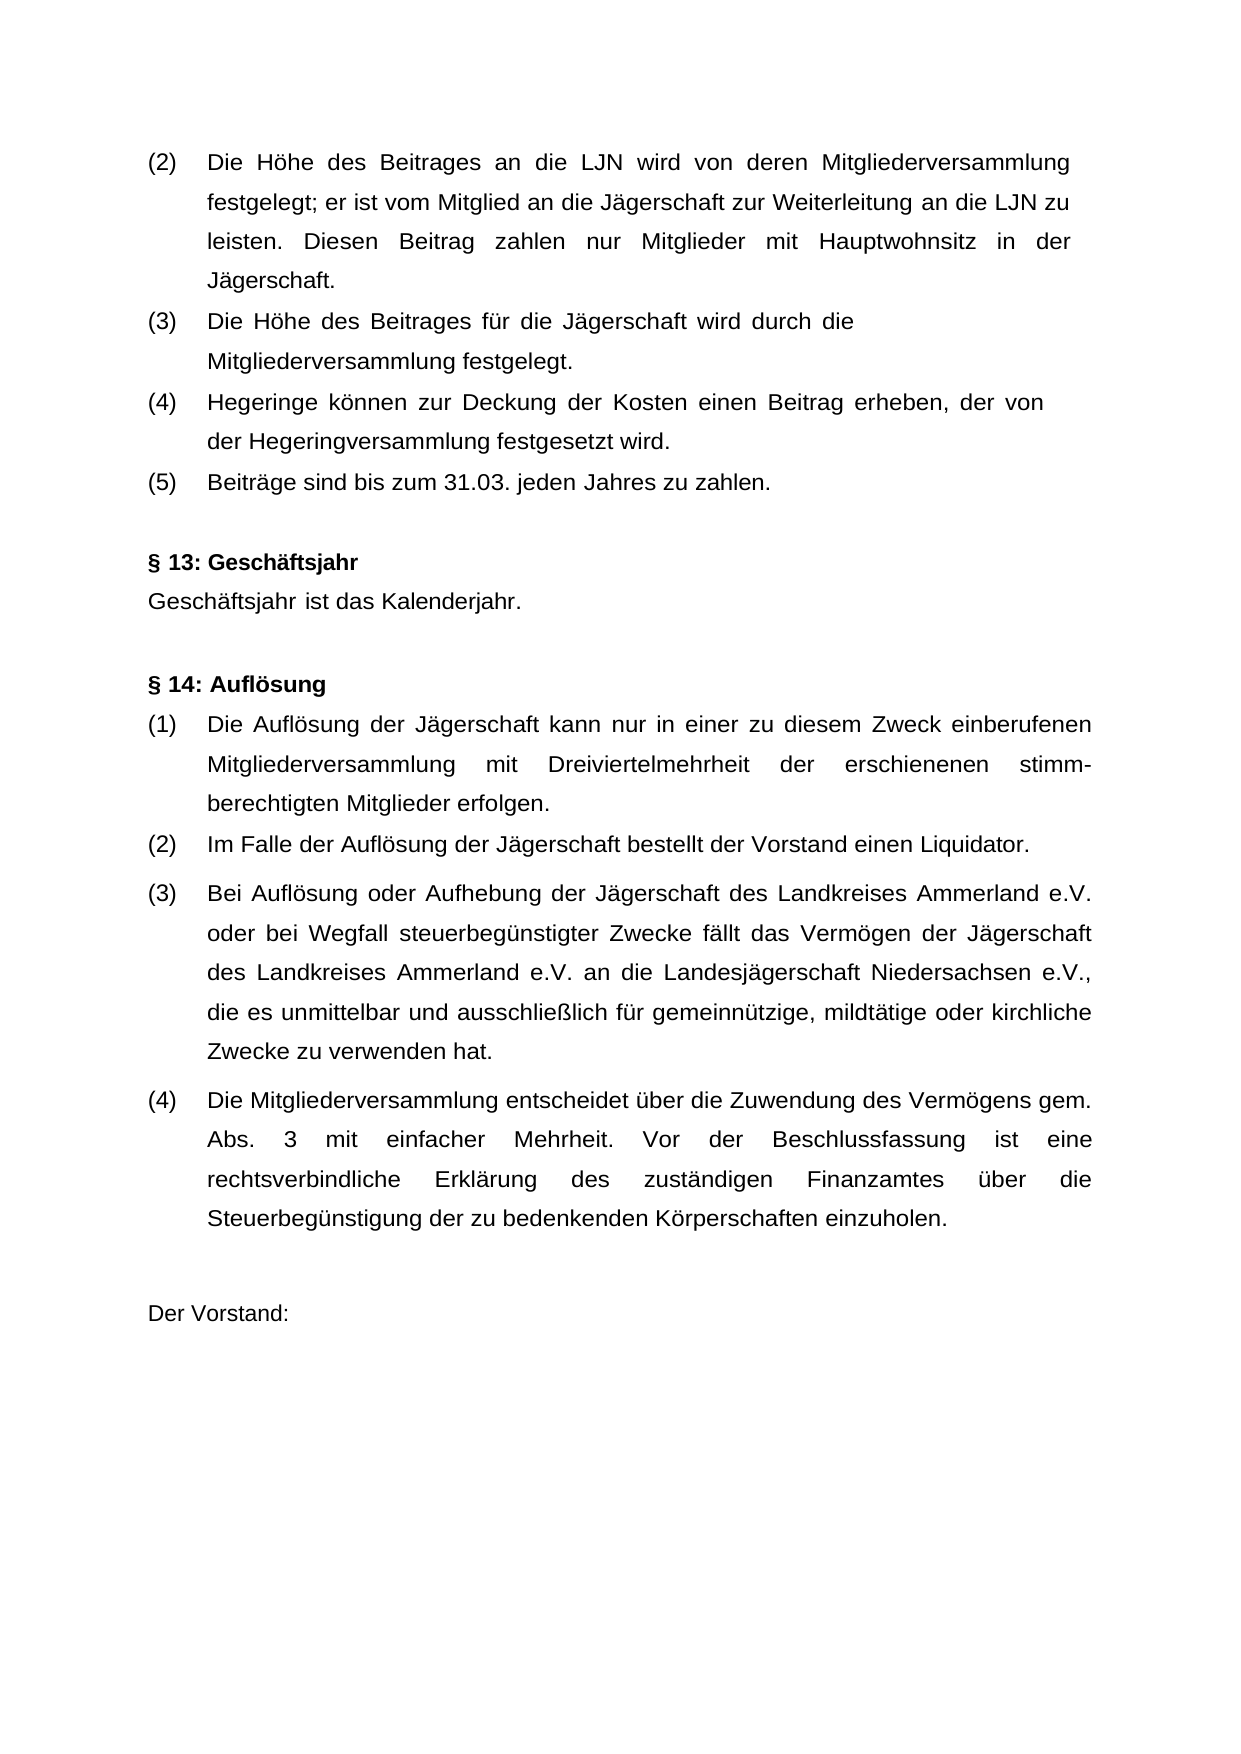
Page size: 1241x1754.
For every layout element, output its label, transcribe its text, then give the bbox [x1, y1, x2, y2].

text Der Vorstand: [148, 1300, 1084, 1326]
subtitle § 13: Geschäftsjahr [148, 548, 1092, 575]
list Bei Auflösung oder Aufhebung der Jägerschaft des Landkreises Ammerland e.V. oder bei Wegfall steuerbegünstigter Zwecke fällt das Vermögen der Jägerschaft des Landkreises Ammerland e.V. an die Landesjägerschaft Niedersachsen e.V., die es unmittelbar und ausschließlich für gemeinnützige, mildtätige oder kirchliche Zwecke zu verwenden hat. [148, 879, 1092, 1064]
subtitle § 14: Auflösung [148, 671, 1092, 697]
text Geschäftsjahr ist das Kalenderjahr. [148, 588, 1092, 614]
list Hegeringe können zur Deckung der Kosten einen Beitrag erheben, der von der Hegeringversammlung festgesetzt wird. [148, 387, 1044, 454]
list Die Höhe des Beitrages für die Jägerschaft wird durch die Mitgliederversammlung festgelegt. [148, 307, 854, 374]
list Beiträge sind bis zum 31.03. jeden Jahres zu zahlen. [148, 468, 1092, 495]
list Die Mitgliederversammlung entscheidet über die Zuwendung des Vermögens gem. Abs. 3 mit einfacher Mehrheit. Vor der Beschlussfassung ist eine rechtsverbindliche Erklärung des zuständigen Finanzamtes über die Steuerbegünstigung der zu bedenkenden Körperschaften einzuholen. [148, 1086, 1092, 1232]
list Die Höhe des Beitrages an die LJN wird von deren Mitgliederversammlung festgelegt; er ist vom Mitglied an die Jägerschaft zur Weiterleitung an die LJN zu leisten. Diesen Beitrag zahlen nur Mitglieder mit Hauptwohnsitz in der Jägerschaft. [148, 148, 1071, 294]
list Die Auflösung der Jägerschaft kann nur in einer zu diesem Zweck einberufenen Mitgliederversammlung mit Dreiviertelmehrheit der erschienenen stimm-berechtigten Mitglieder erfolgen. [148, 710, 1092, 817]
list Im Falle der Auflösung der Jägerschaft bestellt der Vorstand einen Liquidator. [148, 830, 1092, 857]
